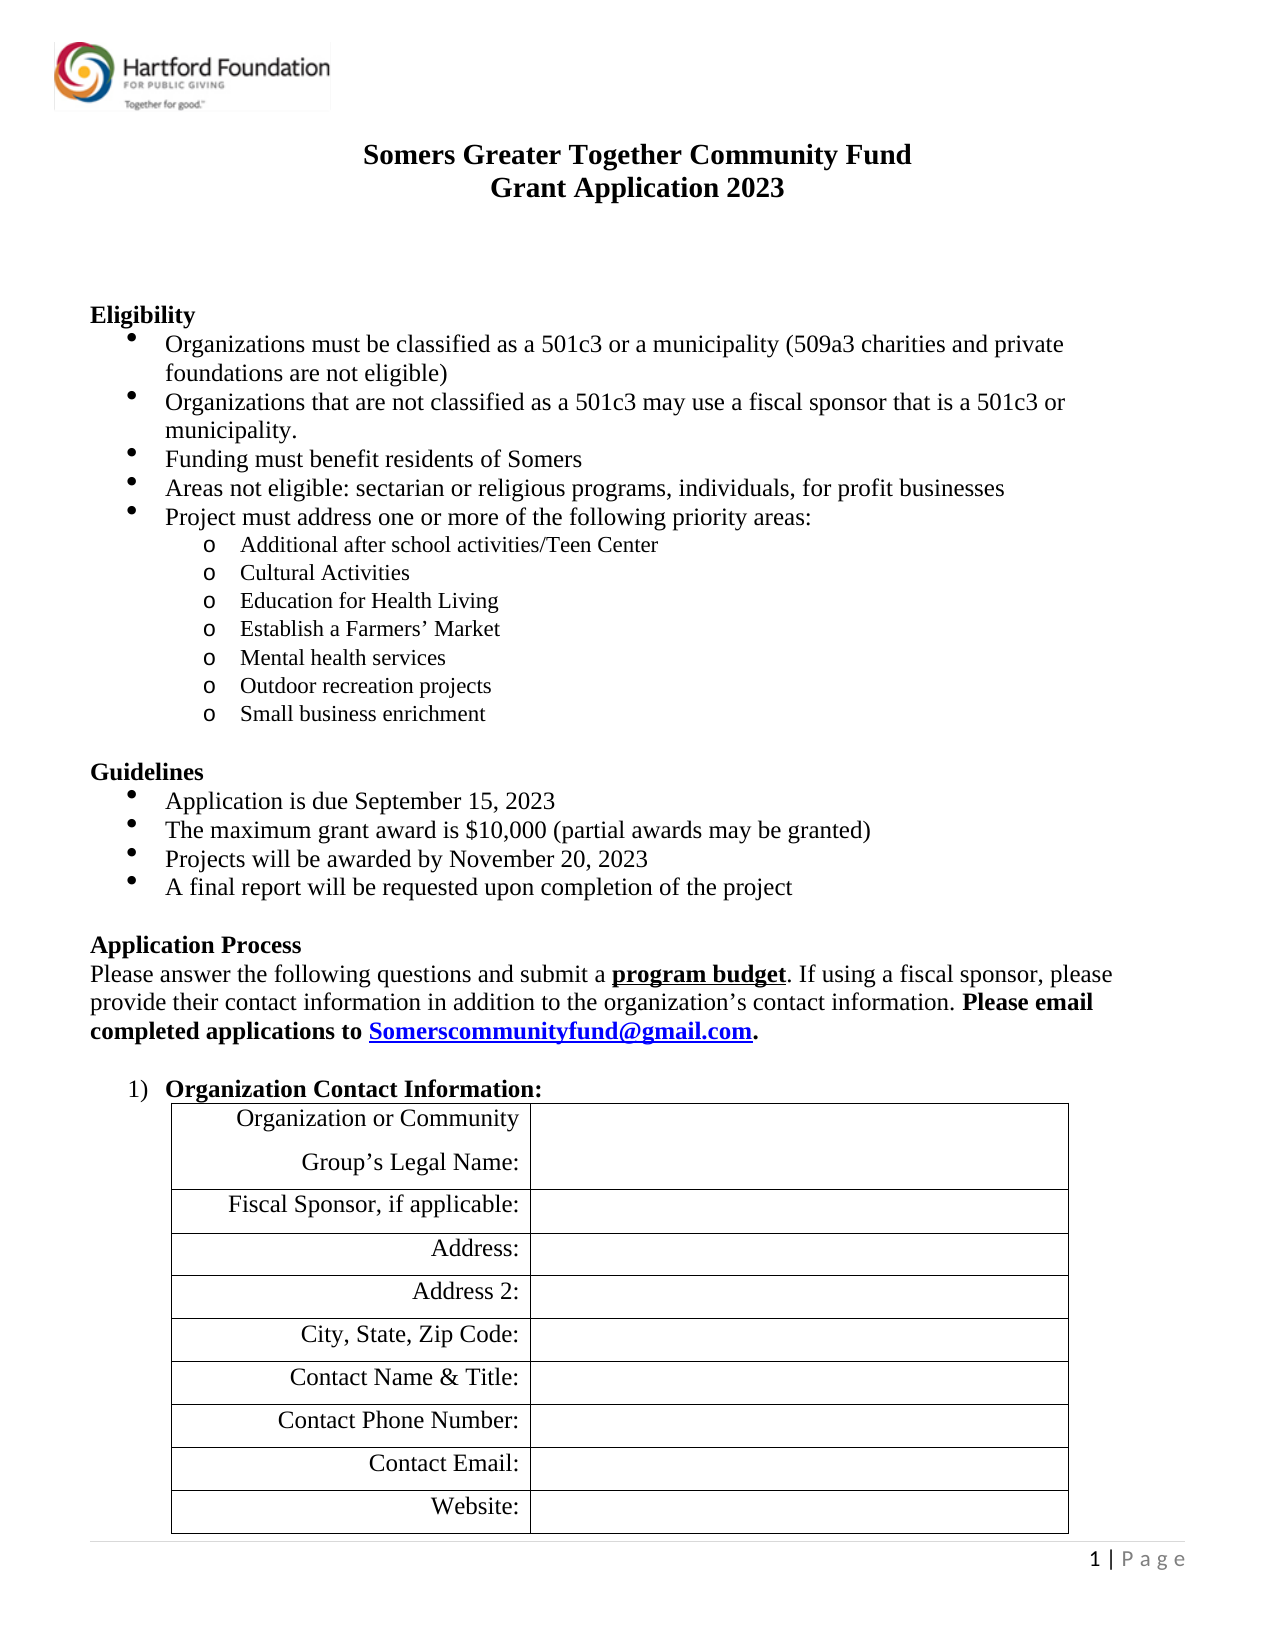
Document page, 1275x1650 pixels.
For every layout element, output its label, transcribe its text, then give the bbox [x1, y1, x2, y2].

table_cell [531, 1362, 1068, 1404]
list Areas not eligible: sectarian or religious programs, individuals, for profit businesses [127, 473, 1185, 502]
text Please answer the following questions and submit a program budget. If using a fiscal sponsor, please provide their contact information in addition to the organization’s contact information. Please email completed applications to Somerscommunityfund@gmail.com. [90, 959, 1185, 1045]
list Project must address one or more of the following priority areas: [127, 502, 1185, 531]
table_cell Address: [172, 1234, 530, 1275]
table_header Organization or Community Group’s Legal Name: [172, 1104, 530, 1188]
table_header [531, 1104, 1068, 1188]
list Education for Health Living [202, 587, 1185, 615]
list Cultural Activities [202, 559, 1185, 587]
table_cell [531, 1319, 1068, 1361]
picture [53, 42, 333, 115]
table_cell Contact Phone Number: [172, 1405, 530, 1447]
list The maximum grant award is $10,000 (partial awards may be granted) [127, 815, 1185, 844]
table_cell [531, 1448, 1068, 1490]
table_cell [531, 1405, 1068, 1447]
list Organizations that are not classified as a 501c3 may use a fiscal sponsor that is a 501c3 or municipality. [127, 387, 1185, 444]
list A final report will be requested upon completion of the project [127, 872, 1185, 901]
table_cell Website: [172, 1491, 530, 1533]
list Establish a Farmers’ Market [202, 615, 1185, 643]
table_cell [531, 1190, 1068, 1232]
list Outdoor recreation projects [202, 672, 1185, 700]
list Small business enrichment [202, 700, 1185, 728]
table_cell Contact Email: [172, 1448, 530, 1490]
table_cell Address 2: [172, 1276, 530, 1318]
text Guidelines [90, 757, 1185, 786]
table_cell Contact Name & Title: [172, 1362, 530, 1404]
text Eligibility [90, 301, 1185, 329]
list Projects will be awarded by November 20, 2023 [127, 844, 1185, 872]
list Organization Contact Information: [127, 1074, 1185, 1102]
table_cell City, State, Zip Code: [172, 1319, 530, 1361]
list Application is due September 15, 2023 [127, 786, 1185, 815]
text Application Process [90, 930, 1185, 959]
list Organizations must be classified as a 501c3 or a municipality (509a3 charities and private foundations are not eligible) [127, 329, 1185, 387]
table_cell [531, 1276, 1068, 1318]
list Mental health services [202, 643, 1185, 672]
table_cell Fiscal Sponsor, if applicable: [172, 1190, 530, 1232]
list Additional after school activities/Teen Center [202, 531, 1185, 559]
table_cell [531, 1491, 1068, 1533]
table_cell [531, 1234, 1068, 1275]
list Funding must benefit residents of Somers [127, 444, 1185, 473]
